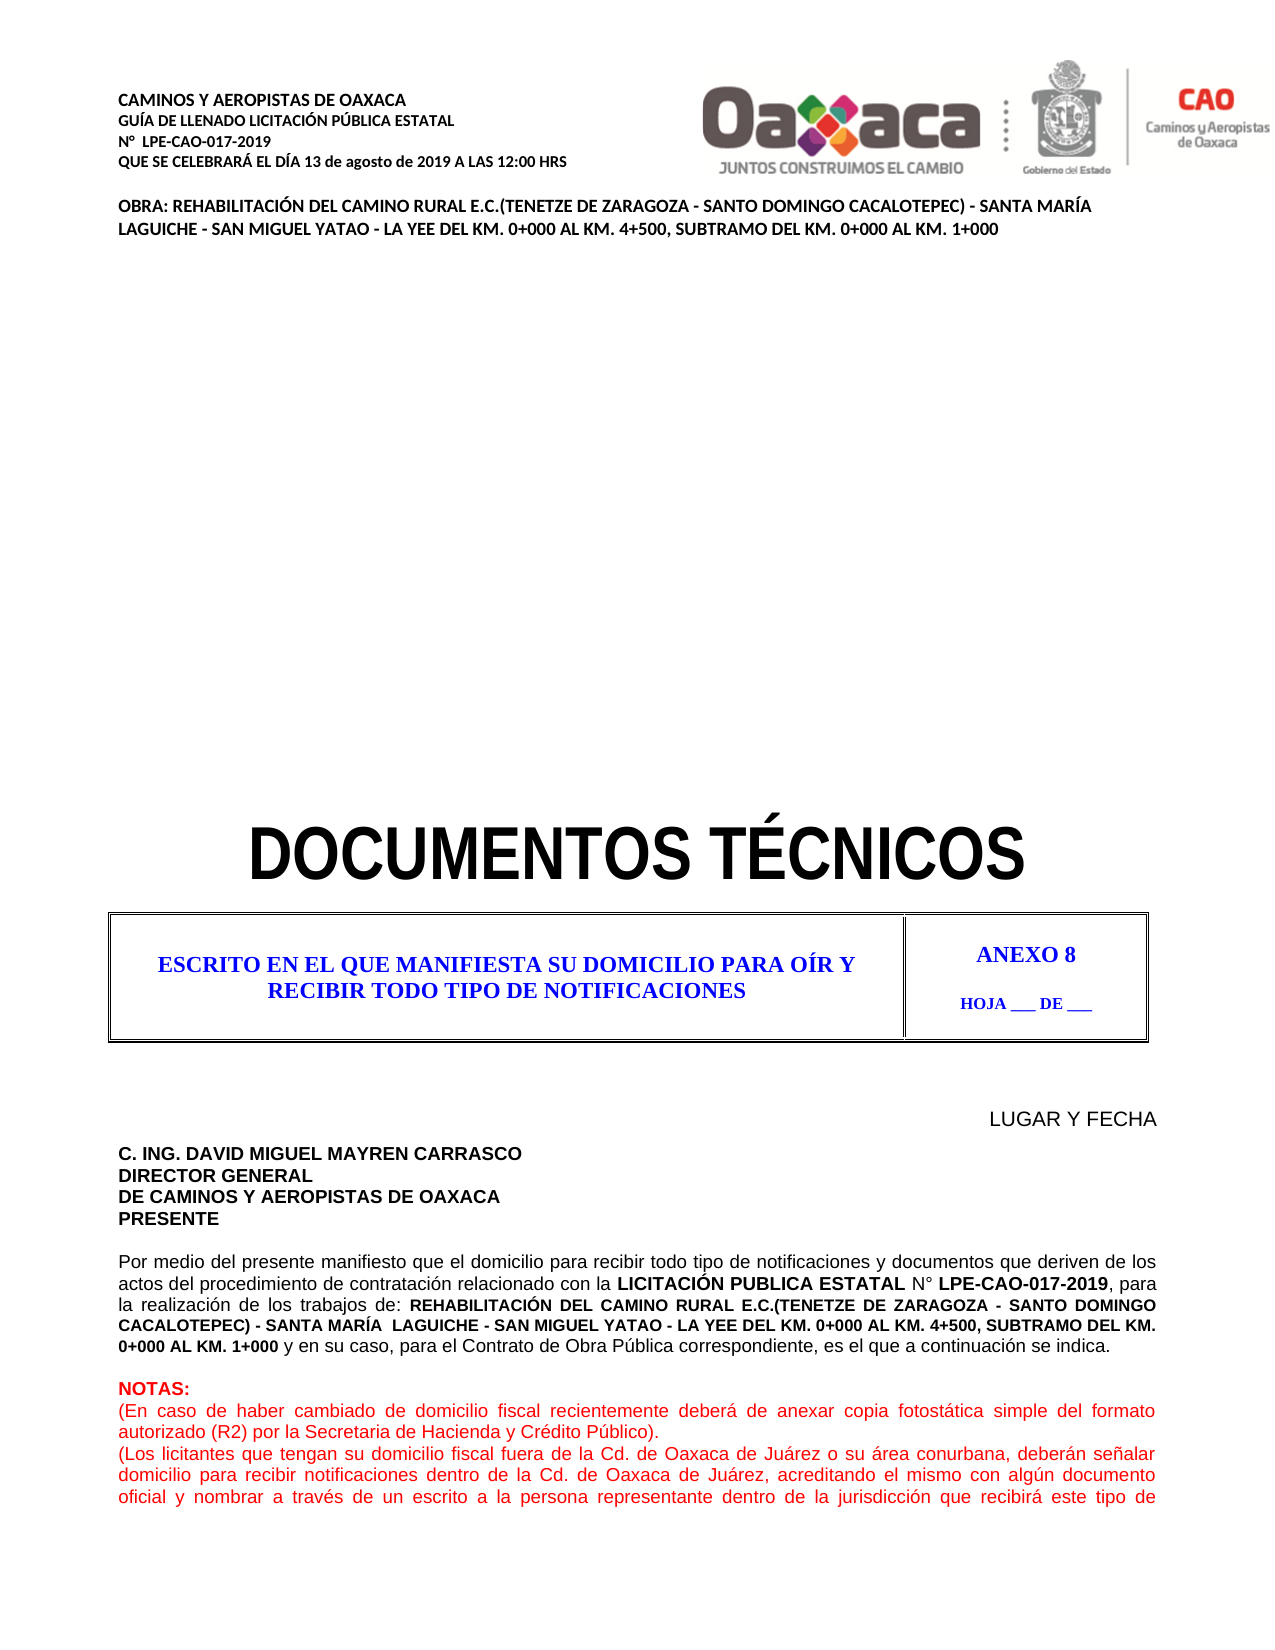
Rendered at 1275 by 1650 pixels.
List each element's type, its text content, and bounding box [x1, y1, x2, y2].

text C. ING. DAVID MIGUEL MAYREN CARRASCO [118, 1143, 1157, 1164]
table_header ANEXO 8 HOJA ___ DE ___ [904, 915, 1146, 1039]
picture [702, 60, 1275, 178]
text LUGAR Y FECHA [118, 1107, 1157, 1131]
text PRESENTE [118, 1208, 1157, 1229]
text (en caso de haber cambiado de domicilio fiscal recientemente deberá de anexar copia fotostática simple del formato autorizado (R2) por la Secretaria de Hacienda y Crédito Público). [118, 1399, 1157, 1442]
text Por medio del presente manifiesto que el domicilio para recibir todo tipo de notificaciones y documentos que deriven de los actos del procedimiento de contratación relacionado con la LICITACIÓN PUBLICA ESTATAL N° LPE-CAO-017-2019, para la realización de los trabajos de: REHABILITACIÓN DEL CAMINO RURAL E.C.(TENETZE DE ZARAGOZA - SANTO DOMINGO CACALOTEPEC) - SANTA MARÍA LAGUICHE - SAN MIGUEL YATAO - LA YEE DEL KM. 0+000 AL KM. 4+500, SUBTRAMO DEL KM. 0+000 AL KM. 1+000 y en su caso, para el Contrato de Obra Pública correspondiente, es el que a continuación se indica. [118, 1251, 1157, 1356]
text DIRECTOR GENERAL [118, 1164, 1157, 1186]
table_header ESCRITO EN EL QUE MANIFIESTA SU DOMICILIO PARA OÍR Y RECIBIR TODO TIPO DE NOTIFICACIONES [111, 915, 904, 1039]
text DOCUMENTOS TÉCNICOS [118, 809, 1157, 895]
text DE CAMINOS Y AEROPISTAS DE OAXACA [118, 1186, 1157, 1208]
text NOTAS: [118, 1378, 1157, 1399]
